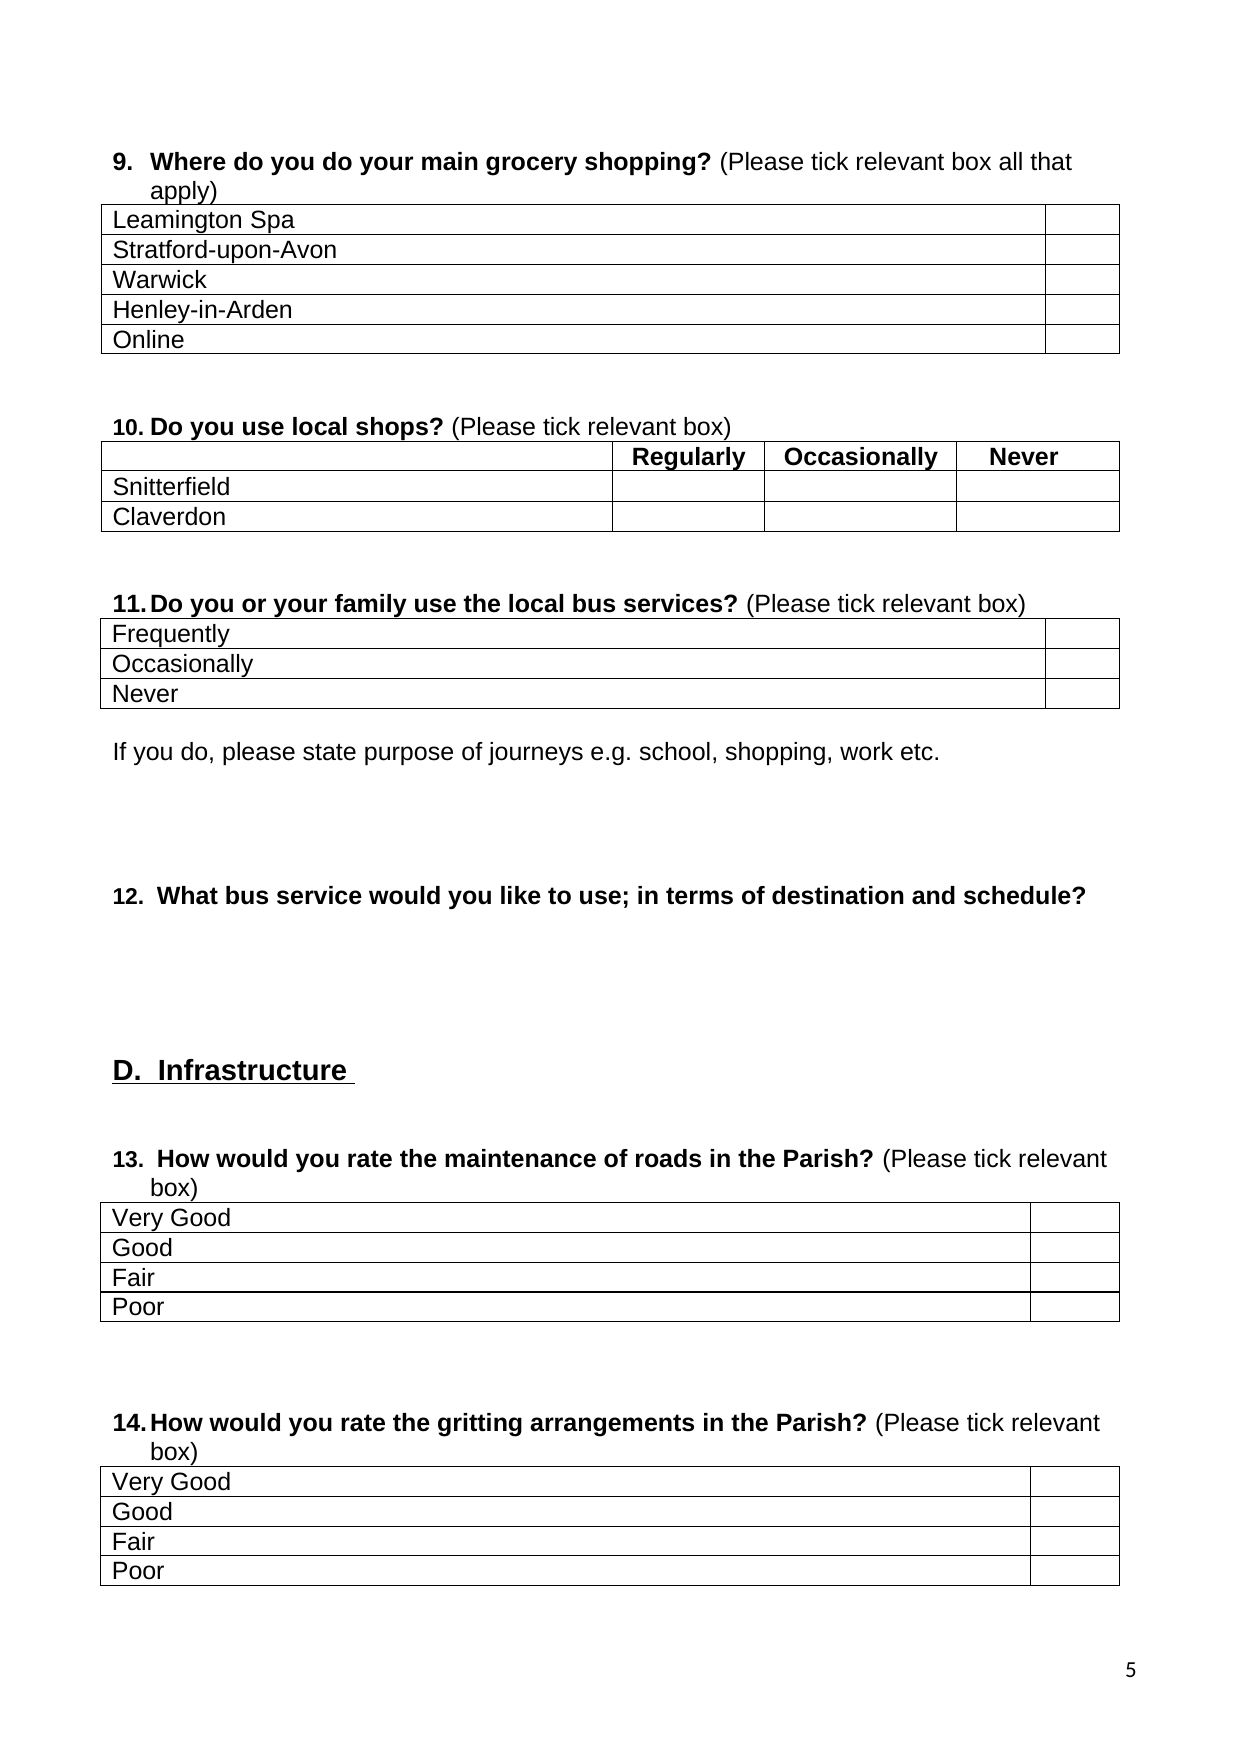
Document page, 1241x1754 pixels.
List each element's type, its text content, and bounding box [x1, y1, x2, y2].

table_header [102, 442, 612, 470]
table_cell Never [101, 679, 1045, 707]
list Do you use local shops? (Please tick relevant box) [112, 412, 1128, 441]
list How would you rate the gritting arrangements in the Parish? (Please tick relevant box) [112, 1408, 1128, 1466]
text D. Infrastructure [112, 1053, 1128, 1087]
table_cell [957, 502, 1119, 531]
table_cell [1031, 1497, 1119, 1526]
list Do you or your family use the local bus services? (Please tick relevant box) [112, 589, 1128, 618]
table_cell Online [102, 325, 1045, 353]
table_cell Fair [101, 1263, 1030, 1291]
table_cell [1046, 265, 1119, 294]
text If you do, please state purpose of journeys e.g. school, shopping, work etc. [112, 737, 1128, 766]
list What bus service would you like to use; in terms of destination and schedule? [112, 881, 1128, 910]
table_cell Henley-in-Arden [102, 295, 1045, 323]
table_cell [1046, 679, 1119, 707]
table_header Very Good [101, 1467, 1030, 1496]
table_cell [1031, 1527, 1119, 1555]
table_header Regularly [613, 442, 764, 470]
table_header Occasionally [765, 442, 956, 470]
table_cell Snitterfield [102, 471, 612, 501]
table_cell Warwick [102, 265, 1045, 294]
table_cell [613, 471, 764, 501]
table_cell Good [101, 1233, 1030, 1262]
table_cell Fair [101, 1527, 1030, 1555]
table_cell [1031, 1233, 1119, 1262]
table_cell [1046, 325, 1119, 353]
table_cell [1031, 1556, 1119, 1585]
table_cell [957, 471, 1119, 501]
table_cell [765, 471, 956, 501]
table_cell Occasionally [101, 649, 1045, 678]
table_cell [765, 502, 956, 531]
table_cell Poor [101, 1556, 1030, 1585]
table_cell Claverdon [102, 502, 612, 531]
list How would you rate the maintenance of roads in the Parish? (Please tick relevant box) [112, 1144, 1128, 1202]
table_cell [1046, 235, 1119, 264]
table_header Leamington Spa [102, 205, 1045, 234]
table_header Frequently [101, 619, 1045, 648]
table_cell [1046, 295, 1119, 323]
table_cell [1031, 1263, 1119, 1291]
list Where do you do your main grocery shopping? (Please tick relevant box all that apply) [112, 147, 1128, 204]
table_header Never [957, 442, 1119, 470]
table_header [1031, 1467, 1119, 1496]
table_header [1046, 205, 1119, 234]
table_header [1031, 1203, 1119, 1232]
table_cell Poor [101, 1293, 1030, 1321]
table_header Very Good [101, 1203, 1030, 1232]
table_cell [613, 502, 764, 531]
table_cell [1046, 649, 1119, 678]
table_cell Stratford-upon-Avon [102, 235, 1045, 264]
table_header [1046, 619, 1119, 648]
table_cell Good [101, 1497, 1030, 1526]
table_cell [1031, 1293, 1119, 1321]
